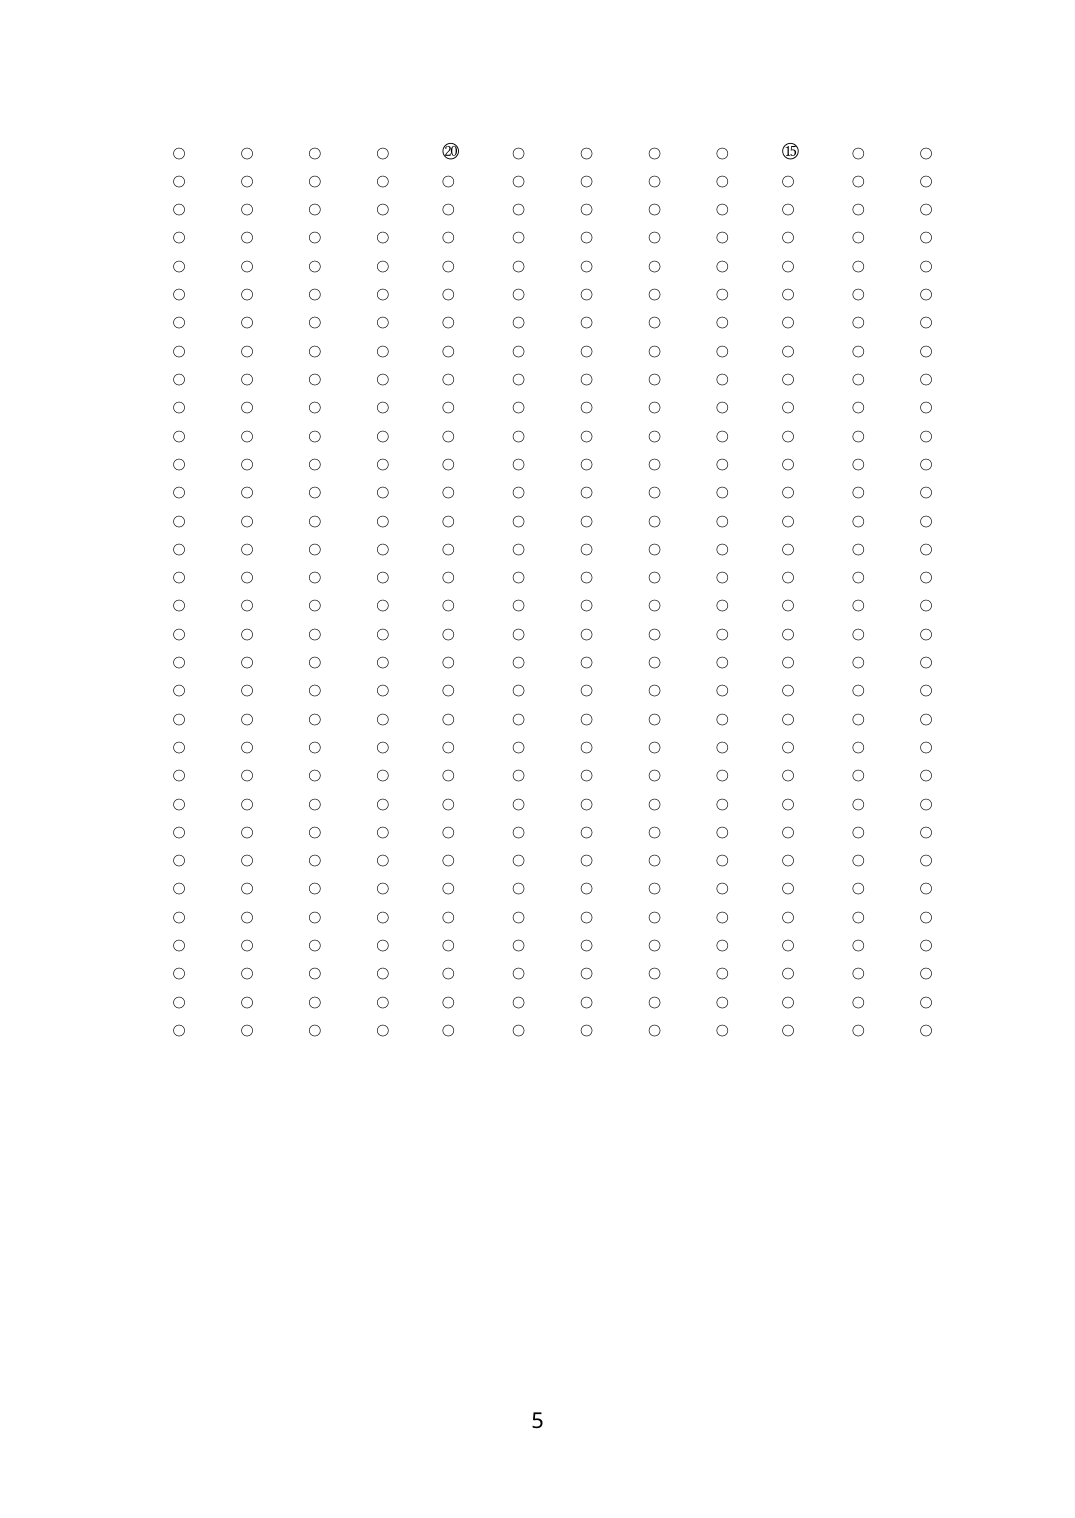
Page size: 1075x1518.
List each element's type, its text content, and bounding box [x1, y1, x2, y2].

text ○○○○○○○○○○○○○○○○○○○○○○○○○○○○○○○○ [283, 137, 351, 1387]
text ○○○○○○○○○○○○○○○○○○○○○○○○○○○○○○○○ [147, 137, 215, 1387]
text ○○○○○○○○○○○○○○○○○○○○○○○○○○○○○○○○ [622, 137, 690, 1387]
text ⑮○○○○○○○○○○○○○○○○○○○○○○○○○○○○○○○ [758, 137, 826, 1387]
text ○○○○○○○○○○○○○○○○○○○○○○○○○○○○○○○○ [351, 137, 418, 1387]
text ○○○○○○○○○○○○○○○○○○○○○○○○○○○○○○○○ [554, 137, 622, 1387]
text ○○○○○○○○○○○○○○○○○○○○○○○○○○○○○○○○ [486, 137, 554, 1387]
text ○○○○○○○○○○○○○○○○○○○○○○○○○○○○○○○○ [894, 137, 962, 1387]
text ○○○○○○○○○○○○○○○○○○○○○○○○○○○○○○○○ [826, 137, 894, 1387]
text ○○○○○○○○○○○○○○○○○○○○○○○○○○○○○○○○ [215, 137, 283, 1387]
text ○○○○○○○○○○○○○○○○○○○○○○○○○○○○○○○○ [690, 137, 758, 1387]
text ⑳○○○○○○○○○○○○○○○○○○○○○○○○○○○○○○○ [418, 137, 486, 1387]
